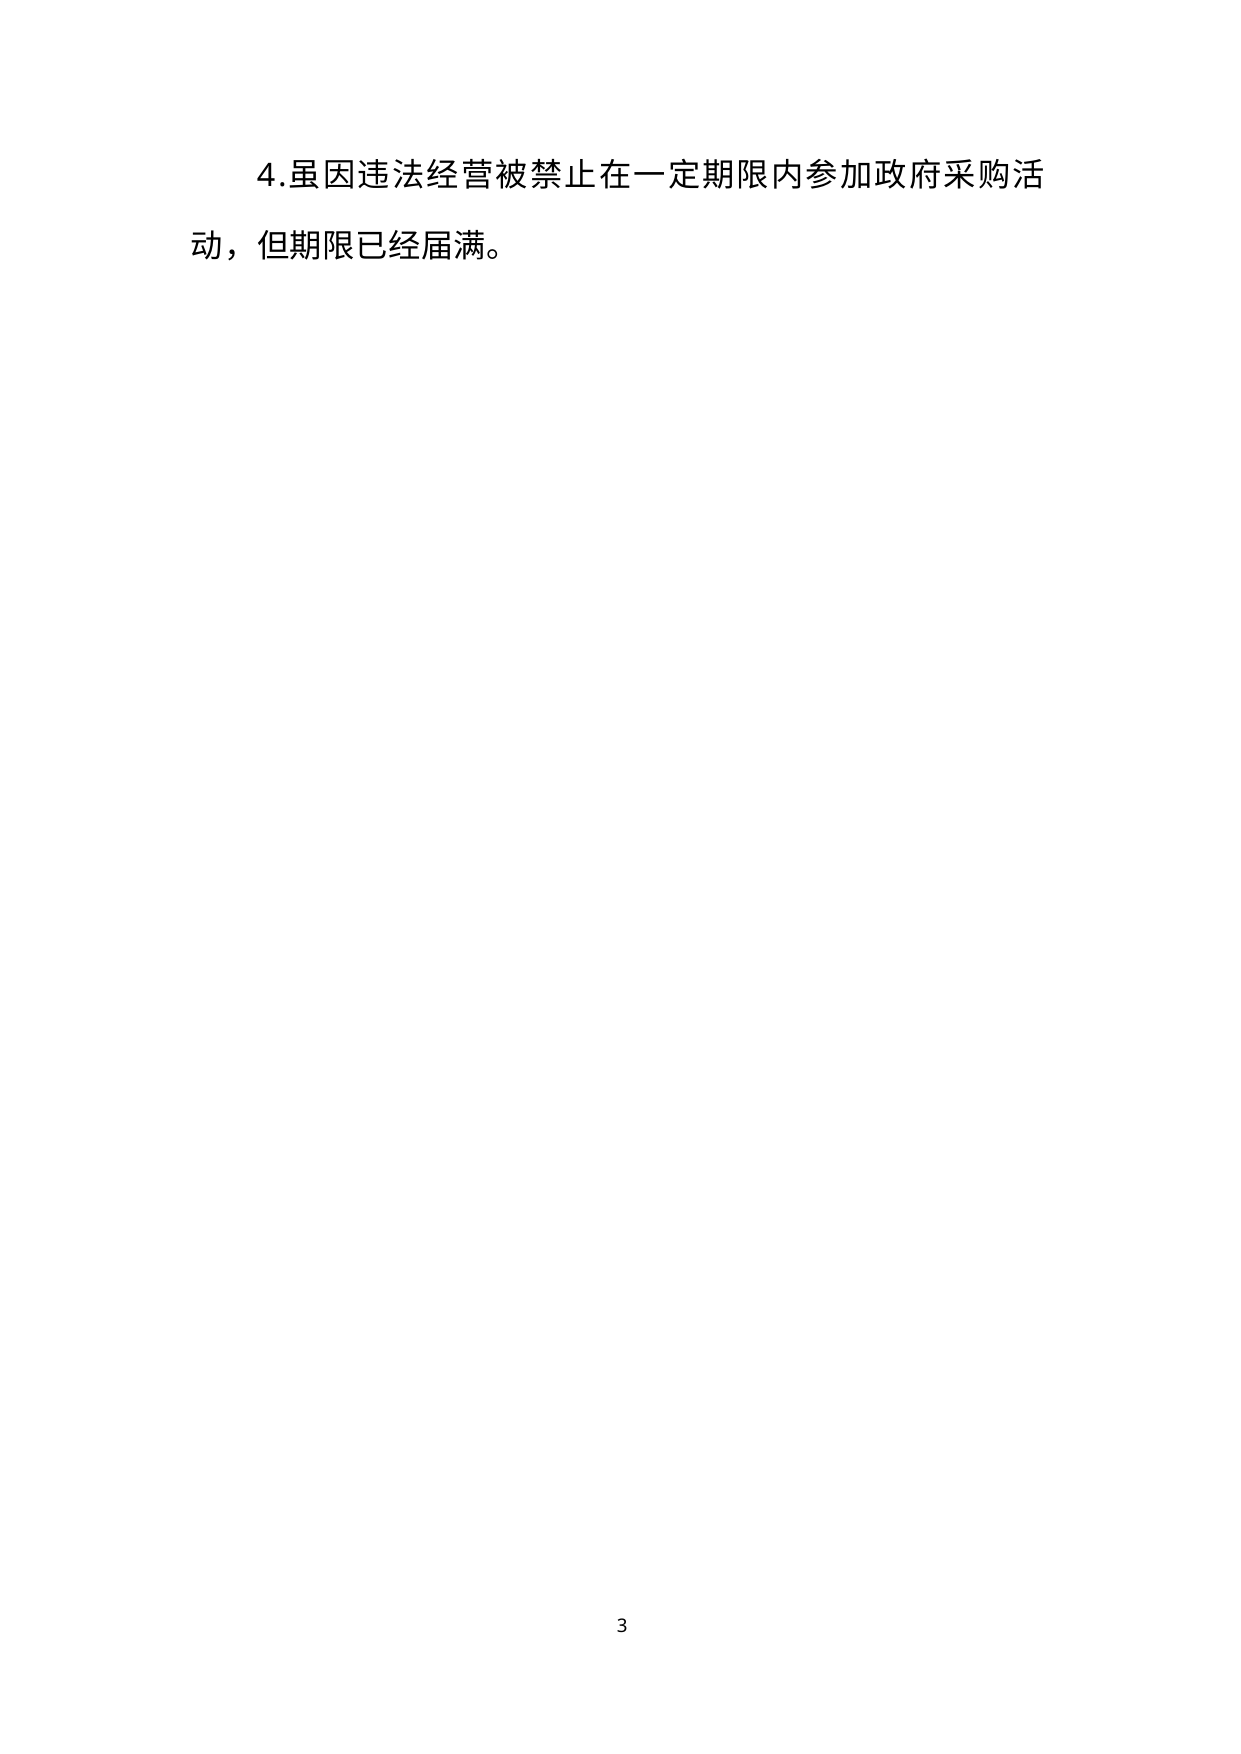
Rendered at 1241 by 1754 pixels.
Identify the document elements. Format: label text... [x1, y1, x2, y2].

text 4.虽因违法经营被禁止在一定期限内参加政府采购活 动，但期限已经届满。 [191, 149, 1053, 267]
